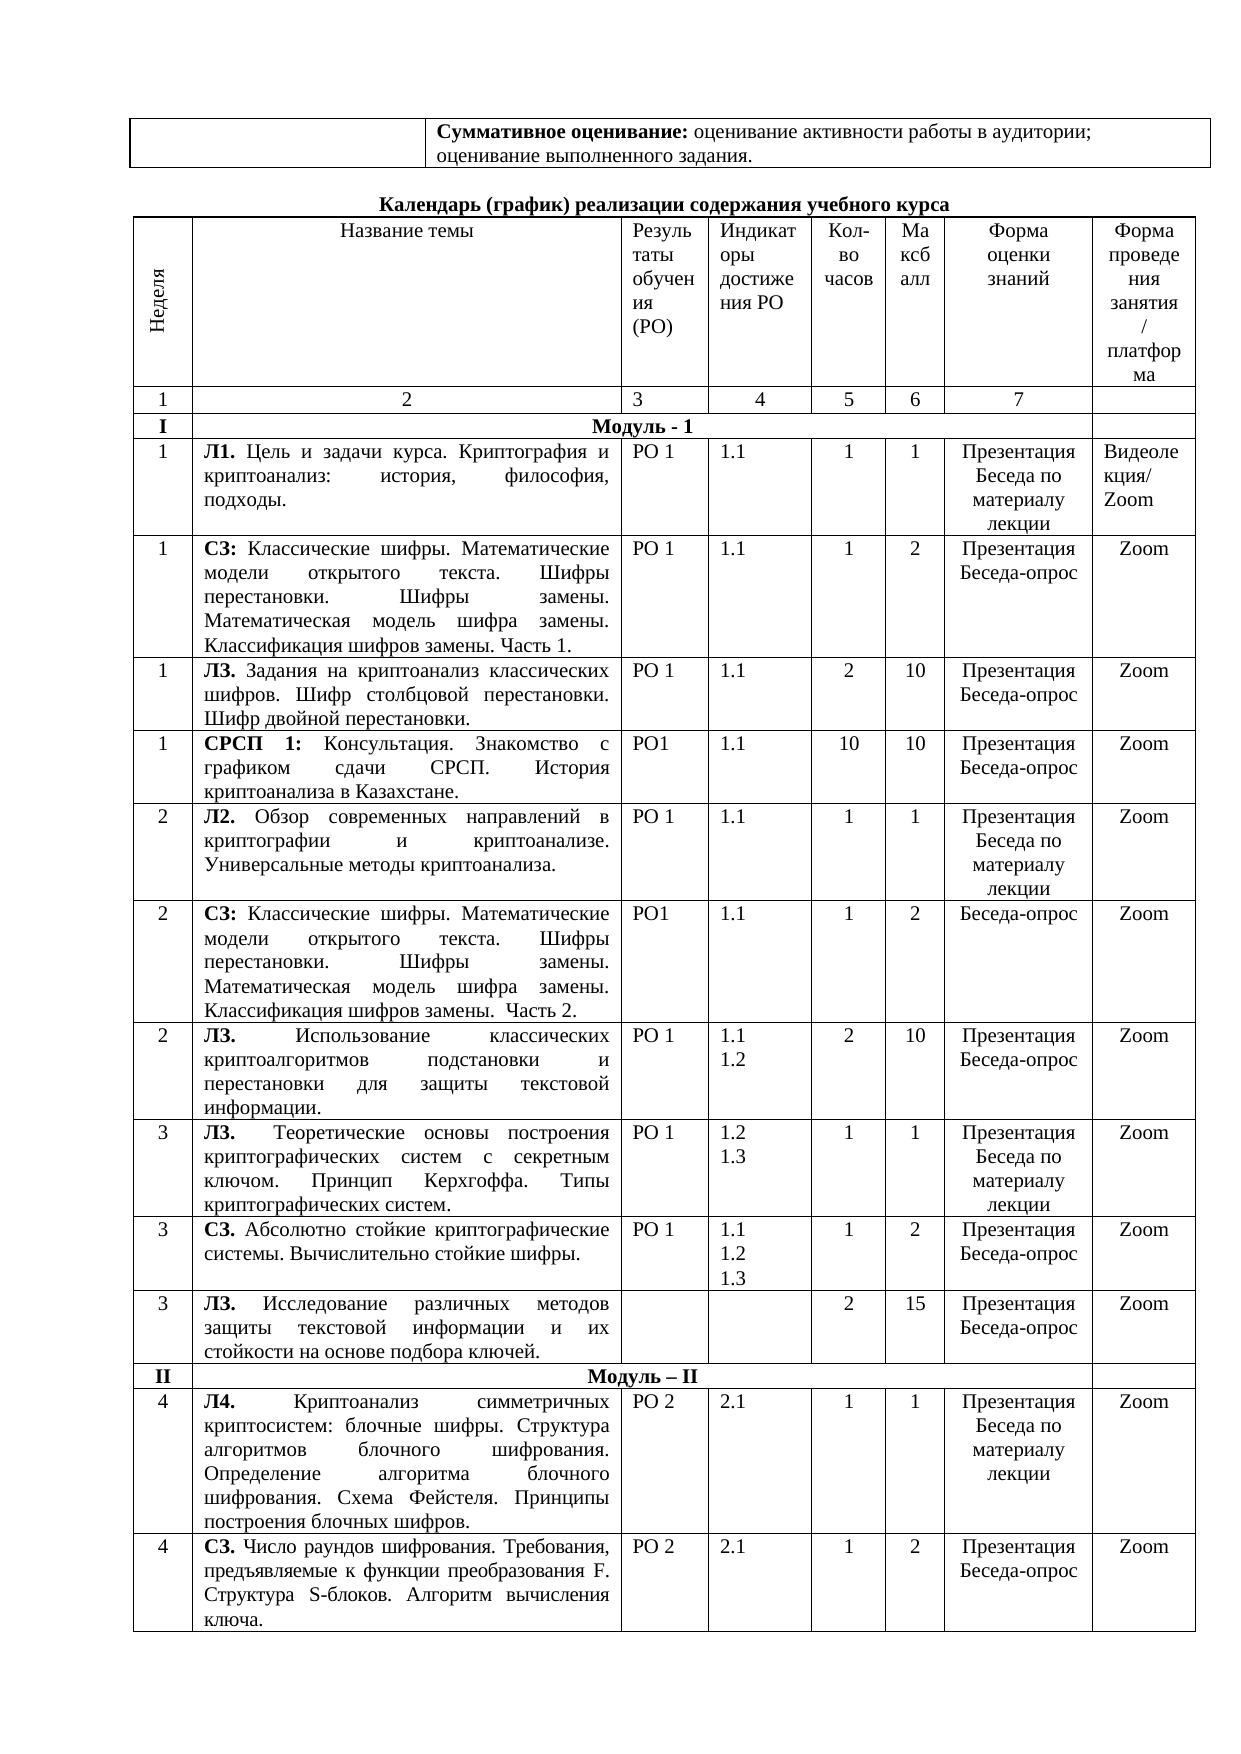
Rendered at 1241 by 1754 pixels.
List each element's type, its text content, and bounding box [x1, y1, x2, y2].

table_cell 1 [134, 658, 192, 730]
table_cell Zoom [1093, 901, 1195, 1022]
table_cell Zoom [1093, 1291, 1195, 1363]
table_cell СЗ: Классические шифры. Математические модели открытого текста. Шифры перестановки. Шифры замены. Математическая модель шифра замены. Классификация шифров замены. Часть 2. [193, 901, 621, 1022]
table_cell Презентация Беседа-опрос [945, 658, 1092, 730]
table_header Название темы [193, 218, 621, 386]
table_cell РО 2 [622, 1534, 708, 1631]
table_cell 6 [886, 387, 944, 413]
table_cell 1.1 [709, 731, 811, 803]
table_cell 5 [812, 387, 885, 413]
table_cell Модуль - 1 [193, 414, 1092, 438]
table_cell 2 [193, 387, 621, 413]
table_cell Презентация Беседа-опрос [945, 1291, 1092, 1363]
table_cell 4 [709, 387, 811, 413]
table_cell Zoom [1093, 1217, 1195, 1289]
table_cell 3 [622, 387, 708, 413]
table_header Форма проведения занятия /платформа [1093, 218, 1195, 386]
table_cell Презентация Беседа-опрос [945, 1023, 1092, 1119]
table_cell РО 1 [622, 1217, 708, 1289]
table_cell 10 [886, 658, 944, 730]
table_cell 1 [134, 387, 192, 413]
table_cell 10 [812, 731, 885, 803]
table_cell 1 [134, 439, 192, 535]
table_cell Zoom [1093, 658, 1195, 730]
table_cell Zoom [1093, 536, 1195, 657]
table_cell Презентация Беседа-опрос [945, 536, 1092, 657]
table_cell 1 [812, 901, 885, 1022]
table_cell Модуль – II [193, 1364, 1092, 1388]
table_cell 1.1 [709, 658, 811, 730]
table_cell 2 [812, 1291, 885, 1363]
table_cell 2 [886, 901, 944, 1022]
table_cell 2 [134, 804, 192, 900]
table_cell [1093, 414, 1195, 438]
table_cell 4 [134, 1534, 192, 1631]
table_cell 2 [134, 901, 192, 1022]
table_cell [426, 119, 1210, 167]
table_cell СЗ. Число раундов шифрования. Требования, предъявляемые к функции преобразования F. Структура S-блоков. Алгоритм вычисления ключа. [193, 1534, 621, 1631]
table_header Кол-во часов [812, 218, 885, 386]
table_cell 1 [886, 439, 944, 535]
table_cell 1 [812, 1534, 885, 1631]
table_cell [1093, 387, 1195, 413]
table_cell 1 [812, 1120, 885, 1216]
table_cell 2 [812, 658, 885, 730]
table_cell 10 [886, 1023, 944, 1119]
table_cell Видеолекция/Zoom [1093, 439, 1195, 535]
table_cell 1 [886, 1389, 944, 1533]
table_cell 1 [886, 804, 944, 900]
table_cell РО 2 [622, 1389, 708, 1533]
table_header Неделя [134, 218, 192, 386]
table_cell Л4. Криптоанализ симметричных криптосистем: блочные шифры. Структура алгоритмов блочного шифрования. Определение алгоритма блочного шифрования. Схема Фейстеля. Принципы построения блочных шифров. [193, 1389, 621, 1533]
table_header Индикаторы достижения РО [709, 218, 811, 386]
table_cell РО 1 [622, 658, 708, 730]
table_cell ЛЗ. Задания на криптоанализ классических шифров. Шифр столбцовой перестановки. Шифр двойной перестановки. [193, 658, 621, 730]
table_cell 1 [812, 439, 885, 535]
table_cell 2 [886, 1534, 944, 1631]
table_cell Презентация Беседа-опрос [945, 731, 1092, 803]
table_cell Zoom [1093, 1023, 1195, 1119]
table_cell 1.1 [709, 804, 811, 900]
table_cell 1.1 [709, 439, 811, 535]
table_cell 2 [134, 1023, 192, 1119]
table_cell СЗ: Классические шифры. Математические модели открытого текста. Шифры перестановки. Шифры замены. Математическая модель шифра замены. Классификация шифров замены. Часть 1. [193, 536, 621, 657]
table_cell Презентация Беседа по материалу лекции [945, 439, 1092, 535]
table_cell 1 [812, 1217, 885, 1289]
table_cell 1 [812, 536, 885, 657]
table_header Результаты обучения (РО) [622, 218, 708, 386]
table_cell 10 [886, 731, 944, 803]
table_cell Беседа-опрос [945, 901, 1092, 1022]
table_cell 1.1 1.2 1.3 [709, 1217, 811, 1289]
table_cell 1 [812, 804, 885, 900]
table_cell [1093, 1364, 1195, 1388]
table_cell [622, 1291, 708, 1363]
table_cell 1 [812, 1389, 885, 1533]
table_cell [945, 1534, 1092, 1631]
table_cell II [134, 1364, 192, 1388]
text Календарь (график) реализации содержания учебного курса [177, 192, 1152, 216]
table_cell Zoom [1093, 1120, 1195, 1216]
table_cell Zoom [1093, 1534, 1195, 1631]
table_header Форма оценки знаний [945, 218, 1092, 386]
table_cell Презентация Беседа по материалу лекции [945, 804, 1092, 900]
table_cell Презентация Беседа по материалу лекции [945, 1389, 1092, 1533]
table_cell РО 1 [622, 439, 708, 535]
table_cell 1.2 1.3 [709, 1120, 811, 1216]
table_cell РО 1 [622, 1023, 708, 1119]
table_cell РО1 [622, 901, 708, 1022]
table_cell Презентация Беседа по материалу лекции [945, 1120, 1092, 1216]
table_cell ЛЗ. Использование классических криптоалгоритмов подстановки и перестановки для защиты текстовой информации. [193, 1023, 621, 1119]
table_cell РО 1 [622, 536, 708, 657]
table_cell РО 1 [622, 1120, 708, 1216]
table_cell 1.1 [709, 901, 811, 1022]
table_cell 3 [134, 1217, 192, 1289]
table_cell 1.1 [709, 536, 811, 657]
table_cell 1 [134, 731, 192, 803]
table_cell РО1 [622, 731, 708, 803]
table_cell СЗ. Абсолютно стойкие криптографические системы. Вычислительно стойкие шифры. [193, 1217, 621, 1289]
table_cell [709, 1291, 811, 1363]
table_cell 3 [134, 1120, 192, 1216]
table_header Максбалл [886, 218, 944, 386]
table_cell 1 [134, 536, 192, 657]
table_cell Zoom [1093, 731, 1195, 803]
table_cell Zoom [1093, 804, 1195, 900]
table_cell Л1. Цель и задачи курса. Криптография и криптоанализ: история, философия, подходы. [193, 439, 621, 535]
table_cell 15 [886, 1291, 944, 1363]
table_cell ЛЗ. Исследование различных методов защиты текстовой информации и их стойкости на основе подбора ключей. [193, 1291, 621, 1363]
table_cell Л2. Обзор современных направлений в криптографии и криптоанализе. Универсальные методы криптоанализа. [193, 804, 621, 900]
table_cell 1 [886, 1120, 944, 1216]
table_cell 2 [886, 1217, 944, 1289]
table_cell I [134, 414, 192, 438]
table_cell СРСП 1: Консультация. Знакомство с графиком сдачи СРСП. История криптоанализа в Казахстане. [193, 731, 621, 803]
table_cell РО 1 [622, 804, 708, 900]
table_cell 2.1 [709, 1389, 811, 1533]
table_cell Презентация Беседа-опрос [945, 1217, 1092, 1289]
table_cell 4 [134, 1389, 192, 1533]
table_cell 2.1 [709, 1534, 811, 1631]
table_cell Zoom [1093, 1389, 1195, 1533]
table_cell 3 [134, 1291, 192, 1363]
table_cell 7 [945, 387, 1092, 413]
table_cell Л3. Теоретические основы построения криптографических систем с секретным ключом. Принцип Керхгоффа. Типы криптографических систем. [193, 1120, 621, 1216]
table_cell 2 [812, 1023, 885, 1119]
table_cell 1.1 1.2 [709, 1023, 811, 1119]
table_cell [131, 119, 425, 167]
table_cell 2 [886, 536, 944, 657]
